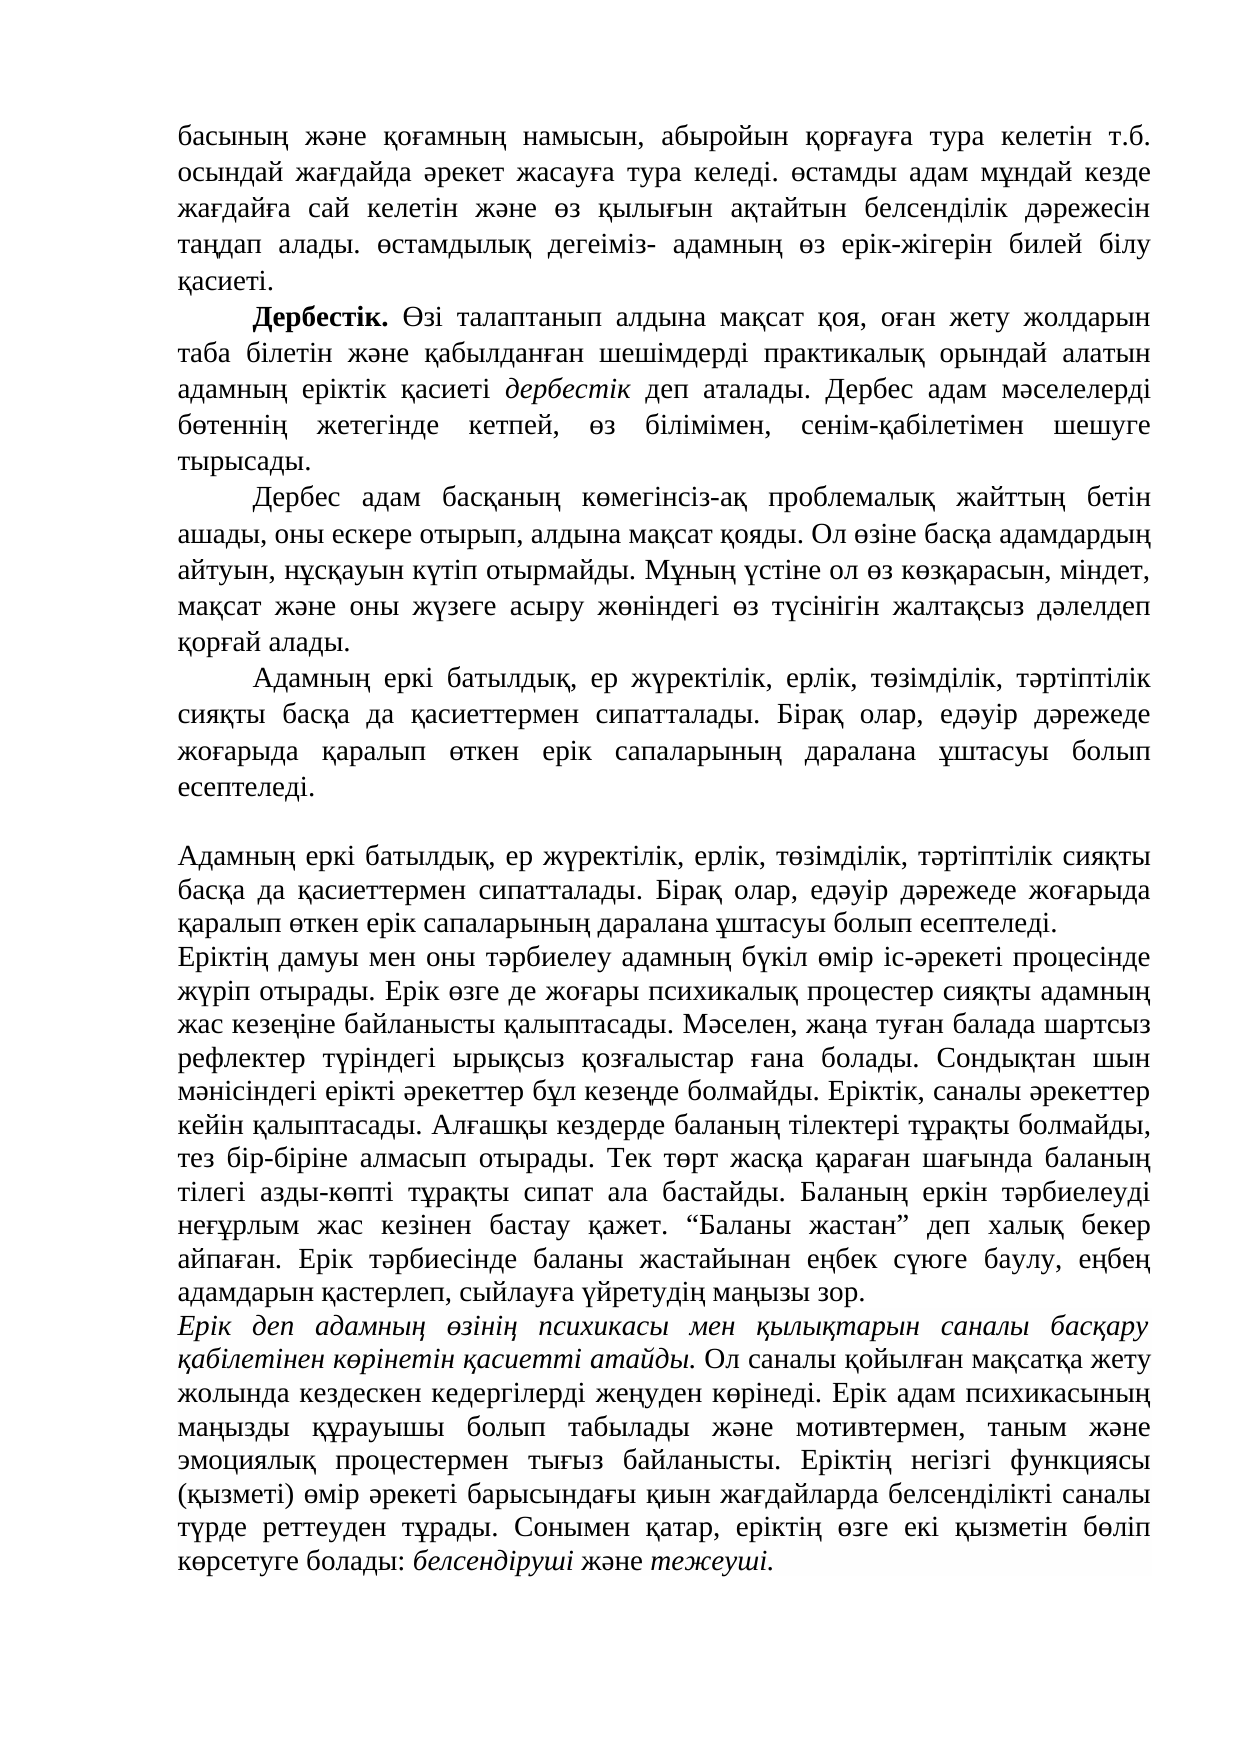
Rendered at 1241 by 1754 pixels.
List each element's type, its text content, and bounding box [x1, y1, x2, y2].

text Ерiктiң дамуы мен оны тәрбиелеу адамның бүкiл өмiр iс-әрекетi процесiнде жүрiп отырады. Ерiк өзге де жоғары психикалық процестер сияқты адамның жас кезеңiне байланысты қалыптасады. Мәселен, жаңа туған балада шартсыз рефлектер түрiндегi ырықсыз қозғалыстар ғана болады. Сондықтан шын мәнiсiндегi ерiктi әрекеттер бұл кезеңде болмайды. Ерiктiк, саналы әрекеттер кейiн қалыптасады. Алғашқы кездерде баланың тiлектерi тұрақты болмайды, тез бiр-бiрiне алмасып отырады. Тек төрт жасқа қараған шағында баланың тiлегi азды-көптi тұрақты сипат ала бастайды. Баланың еркiн тәрбиелеудi неғұрлым жас кезiнен бастау қажет. “Баланы жастан” деп халық бекер айпаған. Ерiк тәрбиесiнде баланы жастайынан еңбек сүюге баулу, еңбең адамдарын қастерлеп, сыйлауға үйретудiң маңызы зор. [177, 939, 1152, 1308]
text Дербес адам басқаның көмегiнсiз-ақ проблемалық жайттың бетiн ашады, оны ескере отырып, алдына мақсат қояды. Ол өзiне басқа адамдардың айтуын, нұсқауын күтiп отырмайды. Мұның үстiне ол өз көзқарасын, мiндет, мақсат және оны жүзеге асыру жөнiндегi өз түсiнiгiн жалтақсыз дәлелдеп қорғай алады. [177, 479, 1152, 658]
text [177, 118, 1152, 296]
text Дербестiк. Өзi талаптанып алдына мақсат қоя, оған жету жолдарын таба бiлетiн және қабылданған шешiмдердi практикалық орындай алатын адамның ерiктiк қасиетi дербестiк деп аталады. Дербес адам мәселелердi бөтеннiң жетегiнде кетпей, өз бiлiмiмен, сенiм-қабiлетiмен шешуге тырысады. [177, 299, 1152, 477]
text Адамның еркi батылдық, ер жүректiлiк, ерлiк, төзiмдiлiк, тәртiптiлiк сияқты басқа да қасиеттермен сипатталады. Бiрақ олар, едәуiр дәрежеде жоғарыда қаралып өткен ерiк сапаларының даралана ұштасуы болып есептеледi. [177, 838, 1152, 939]
text Адамның еркi батылдық, ер жүректiлiк, ерлiк, төзiмдiлiк, тәртiптiлiк сияқты басқа да қасиеттермен сипатталады. Бiрақ олар, едәуiр дәрежеде жоғарыда қаралып өткен ерiк сапаларының даралана ұштасуы болып есептеледi. [177, 660, 1152, 802]
text Ерiк деп адамның өзiнiң психикасы мен қылықтарын саналы басқару қабiлетiнен көрiнетiн қасиеттi атайды. Ол саналы қойылған мақсатқа жету жолында кездескен кедергiлердi жеңуден көрiнедi. Ерiк адам психикасының маңызды құрауышы болып табылады және мотивтермен, таным және эмоциялық процестермен тығыз байланысты. Ерiктiң негiзгi функциясы (қызметi) өмiр әрекетi барысындағы қиын жағдайларда белсендiлiктi саналы түрде реттеуден тұрады. Сонымен қатар, ерiктiң өзге екi қызметiн бөлiп көрсетуге болады: белсендiрушi және тежеушi. [177, 1308, 1152, 1576]
